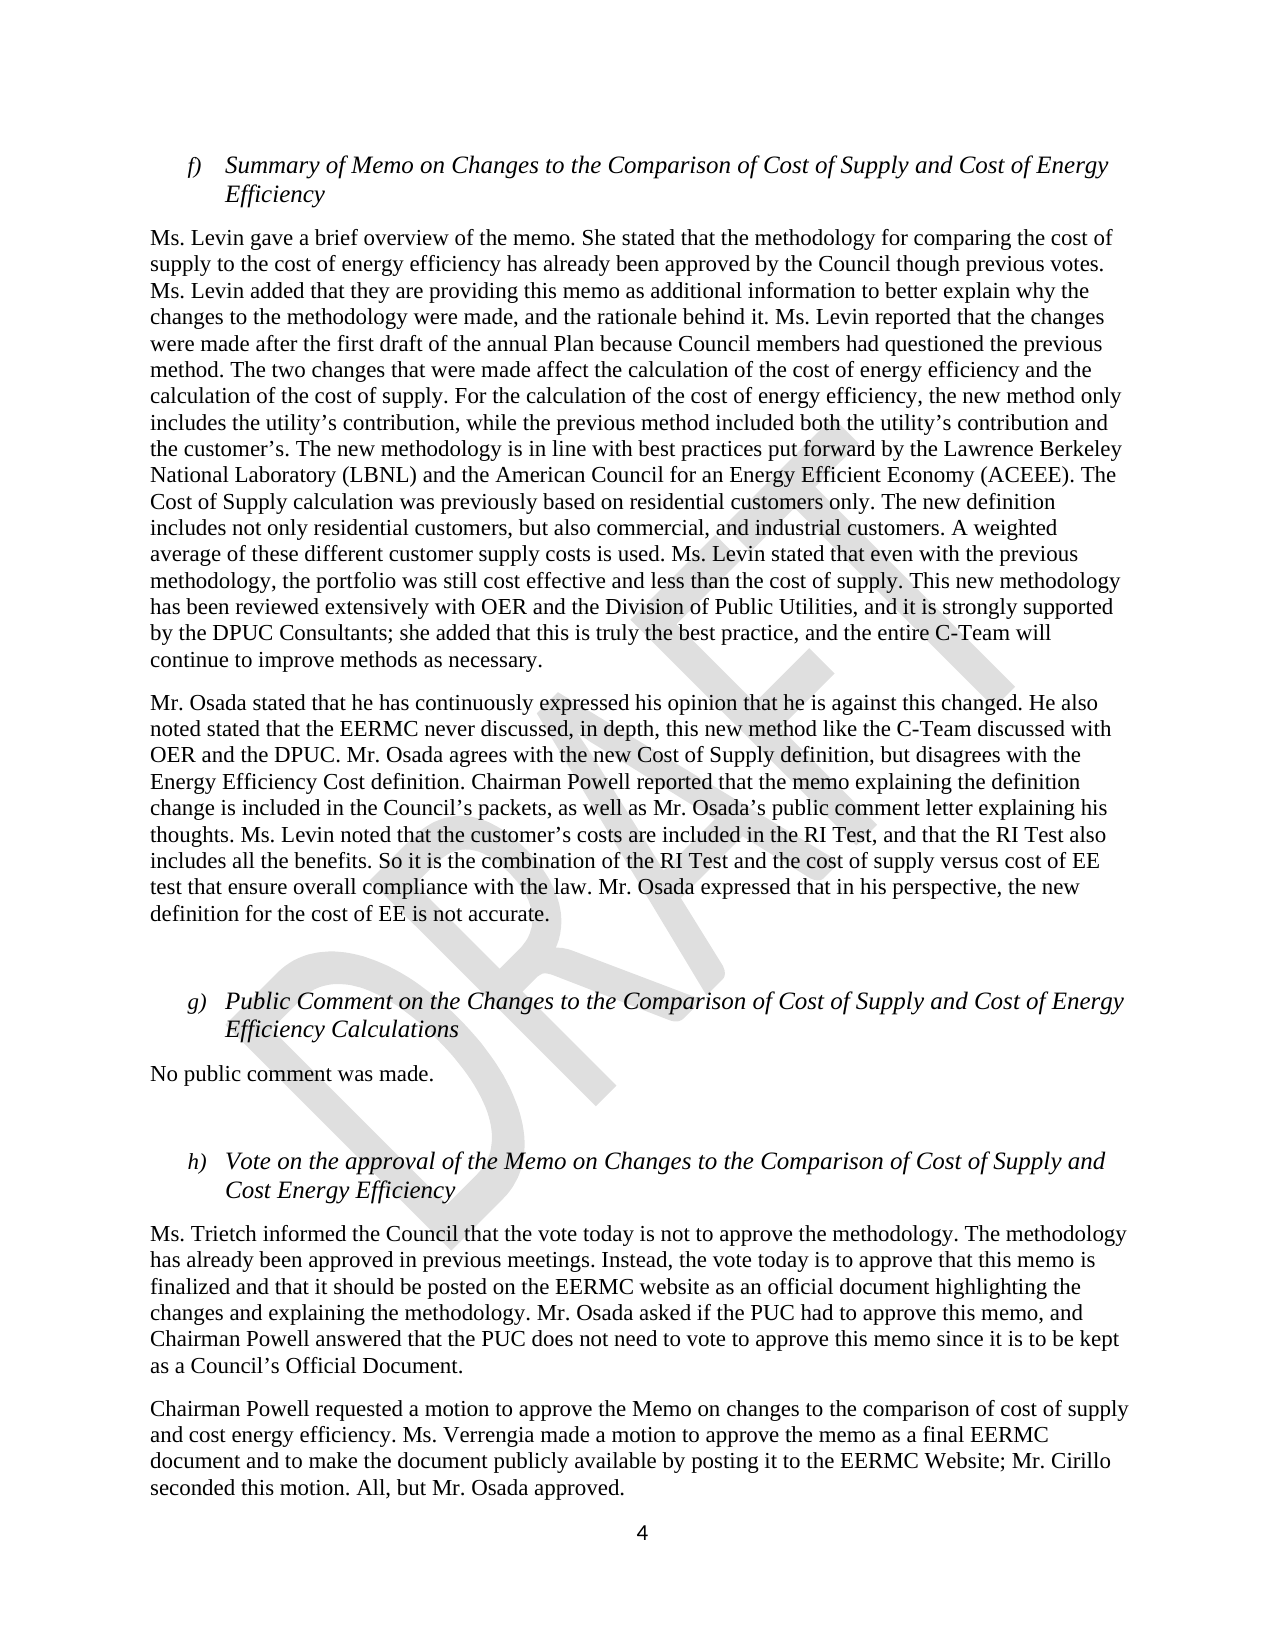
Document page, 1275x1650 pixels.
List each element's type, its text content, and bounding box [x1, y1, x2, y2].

list Summary of Memo on Changes to the Comparison of Cost of Supply and Cost of Energy Efficiency [187, 150, 1134, 207]
text Chairman Powell requested a motion to approve the Memo on changes to the comparison of cost of supply and cost energy efficiency. Ms. Verrengia made a motion to approve the memo as a final EERMC document and to make the document publicly available by posting it to the EERMC Website; Mr. Cirillo seconded this motion. All, but Mr. Osada approved. [150, 1395, 1134, 1500]
text Mr. Osada stated that he has continuously expressed his opinion that he is against this changed. He also noted stated that the EERMC never discussed, in depth, this new method like the C-Team discussed with OER and the DPUC. Mr. Osada agrees with the new Cost of Supply definition, but disagrees with the Energy Efficiency Cost definition. Chairman Powell reported that the memo explaining the definition change is included in the Council’s packets, as well as Mr. Osada’s public comment letter explaining his thoughts. Ms. Levin noted that the customer’s costs are included in the RI Test, and that the RI Test also includes all the benefits. So it is the combination of the RI Test and the cost of supply versus cost of EE test that ensure overall compliance with the law. Mr. Osada expressed that in his perspective, the new definition for the cost of EE is not accurate. [150, 689, 1134, 926]
list Public Comment on the Changes to the Comparison of Cost of Supply and Cost of Energy Efficiency Calculations [187, 986, 1134, 1043]
text Ms. Levin gave a brief overview of the memo. She stated that the methodology for comparing the cost of supply to the cost of energy efficiency has already been approved by the Council though previous votes. Ms. Levin added that they are providing this memo as additional information to better explain why the changes to the methodology were made, and the rationale behind it. Ms. Levin reported that the changes were made after the first draft of the annual Plan because Council members had questioned the previous method. The two changes that were made affect the calculation of the cost of energy efficiency and the calculation of the cost of supply. For the calculation of the cost of energy efficiency, the new method only includes the utility’s contribution, while the previous method included both the utility’s contribution and the customer’s. The new methodology is in line with best practices put forward by the Lawrence Berkeley National Laboratory (LBNL) and the American Council for an Energy Efficient Economy (ACEEE). The Cost of Supply calculation was previously based on residential customers only. The new definition includes not only residential customers, but also commercial, and industrial customers. A weighted average of these different customer supply costs is used. Ms. Levin stated that even with the previous methodology, the portfolio was still cost effective and less than the cost of supply. This new methodology has been reviewed extensively with OER and the Division of Public Utilities, and it is strongly supported by the DPUC Consultants; she added that this is truly the best practice, and the entire C-Team will continue to improve methods as necessary. [150, 224, 1134, 672]
text Ms. Trietch informed the Council that the vote today is not to approve the methodology. The methodology has already been approved in previous meetings. Instead, the vote today is to approve that this memo is finalized and that it should be posted on the EERMC website as an official document highlighting the changes and explaining the methodology. Mr. Osada asked if the PUC had to approve this memo, and Chairman Powell answered that the PUC does not need to vote to approve this memo since it is to be kept as a Council’s Official Document. [150, 1220, 1134, 1378]
text No public comment was made. [150, 1060, 1134, 1086]
list Vote on the approval of the Memo on Changes to the Comparison of Cost of Supply and Cost Energy Efficiency [187, 1146, 1134, 1203]
